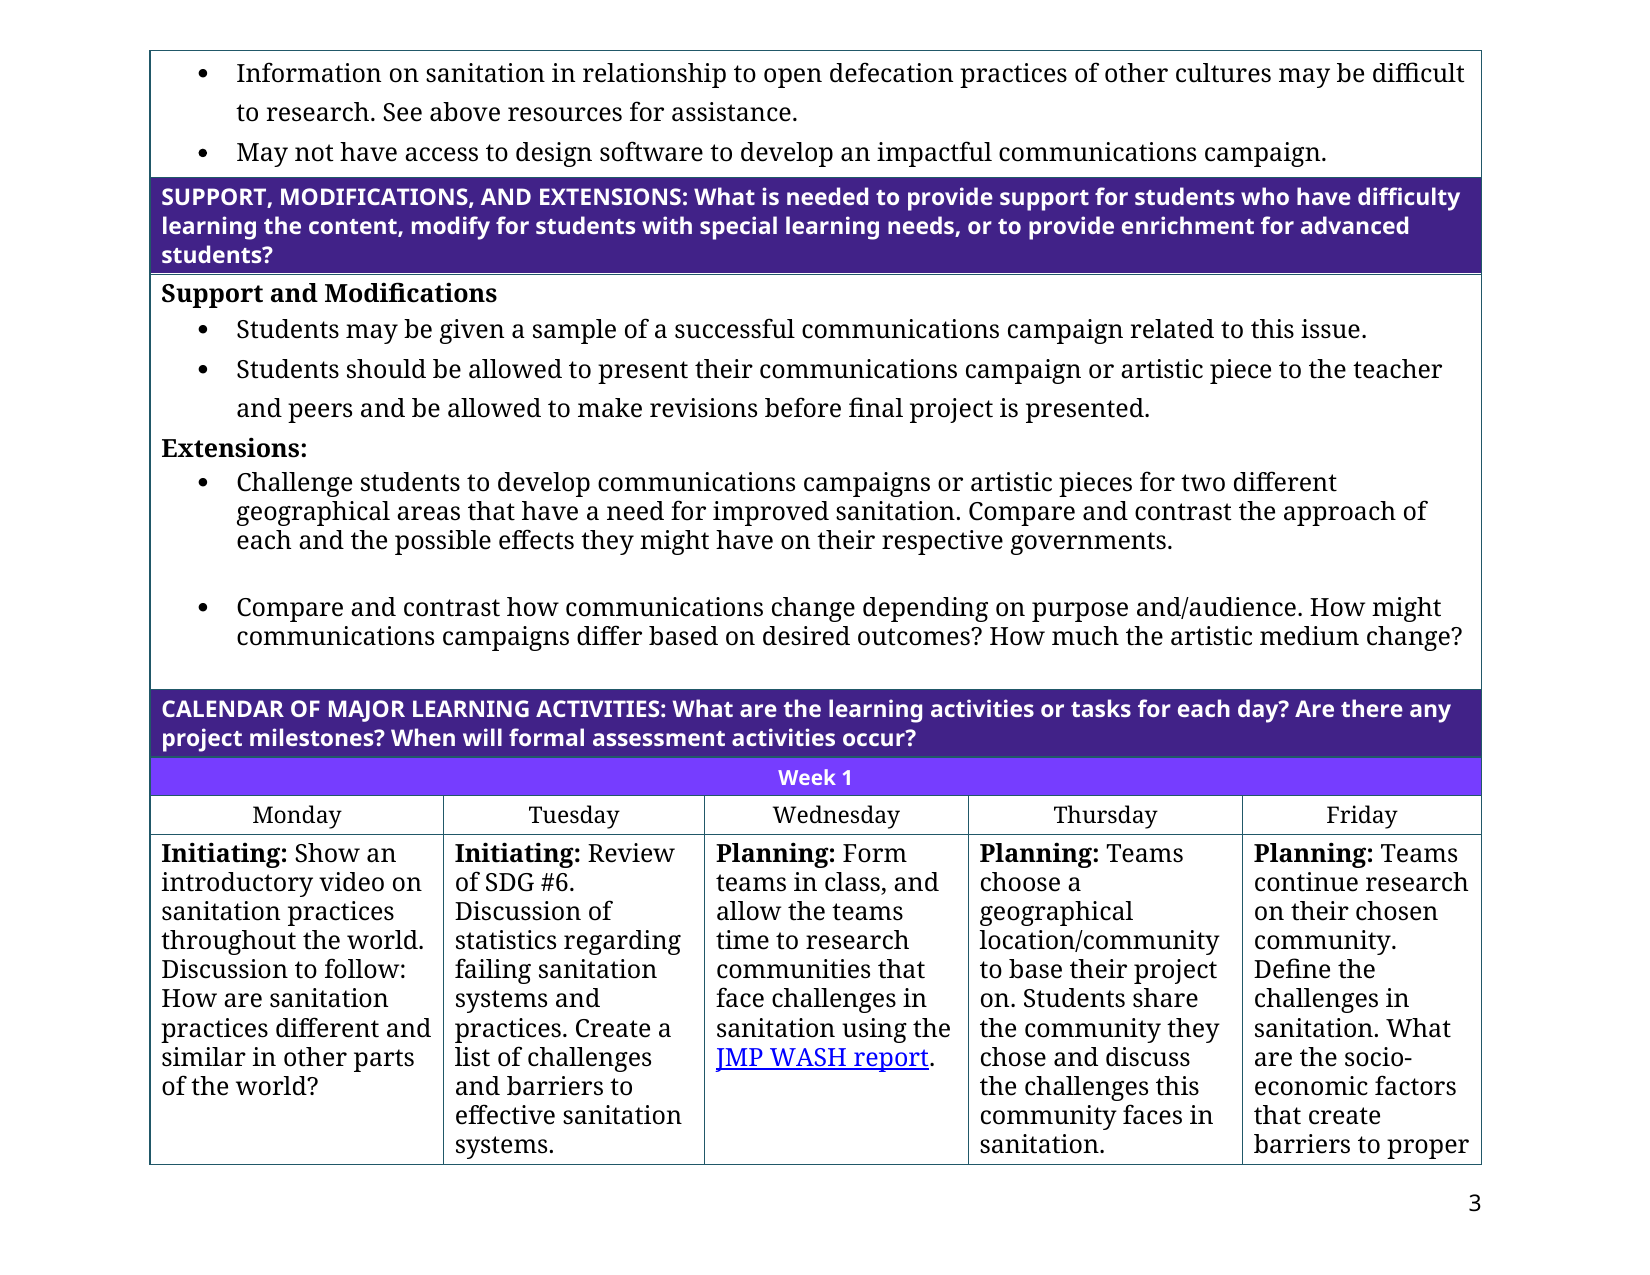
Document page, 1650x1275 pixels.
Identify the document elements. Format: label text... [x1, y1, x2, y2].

table_cell CALENDAR OF MAJOR LEARNING ACTIVITIES: What are the learning activities or tasks for each day? Are there any project milestones? When will formal assessment activities occur? [151, 690, 1481, 756]
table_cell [705, 835, 968, 1164]
table_cell Tuesday [444, 796, 704, 833]
table_cell Week 1 [151, 758, 1481, 795]
table_cell Wednesday [705, 796, 968, 833]
table_cell Friday [1243, 796, 1481, 833]
table_cell Thursday [969, 796, 1242, 833]
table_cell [444, 835, 704, 1164]
table_cell Support and Modifications Students may be given a sample of a successful communications campaign related to this issue. Students should be allowed to present their communications campaign or artistic piece to the teacher and peers and be allowed to make revisions before final project is presented. Extensions: Challenge students to develop communications campaigns or artistic pieces for two different geographical areas that have a need for improved sanitation. Compare and contrast the approach of each and the possible effects they might have on their respective governments. Compare and contrast how communications change depending on purpose and/audience. How might communications campaigns differ based on desired outcomes? How much the artistic medium change? [151, 275, 1481, 689]
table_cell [1243, 835, 1481, 1164]
table_cell Monday [151, 796, 443, 833]
table_cell SUPPORT, MODIFICATIONS, AND EXTENSIONS: What is needed to provide support for students who have difficulty learning the content, modify for students with special learning needs, or to provide enrichment for advanced students? [151, 178, 1481, 273]
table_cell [151, 835, 443, 1164]
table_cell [969, 835, 1242, 1164]
